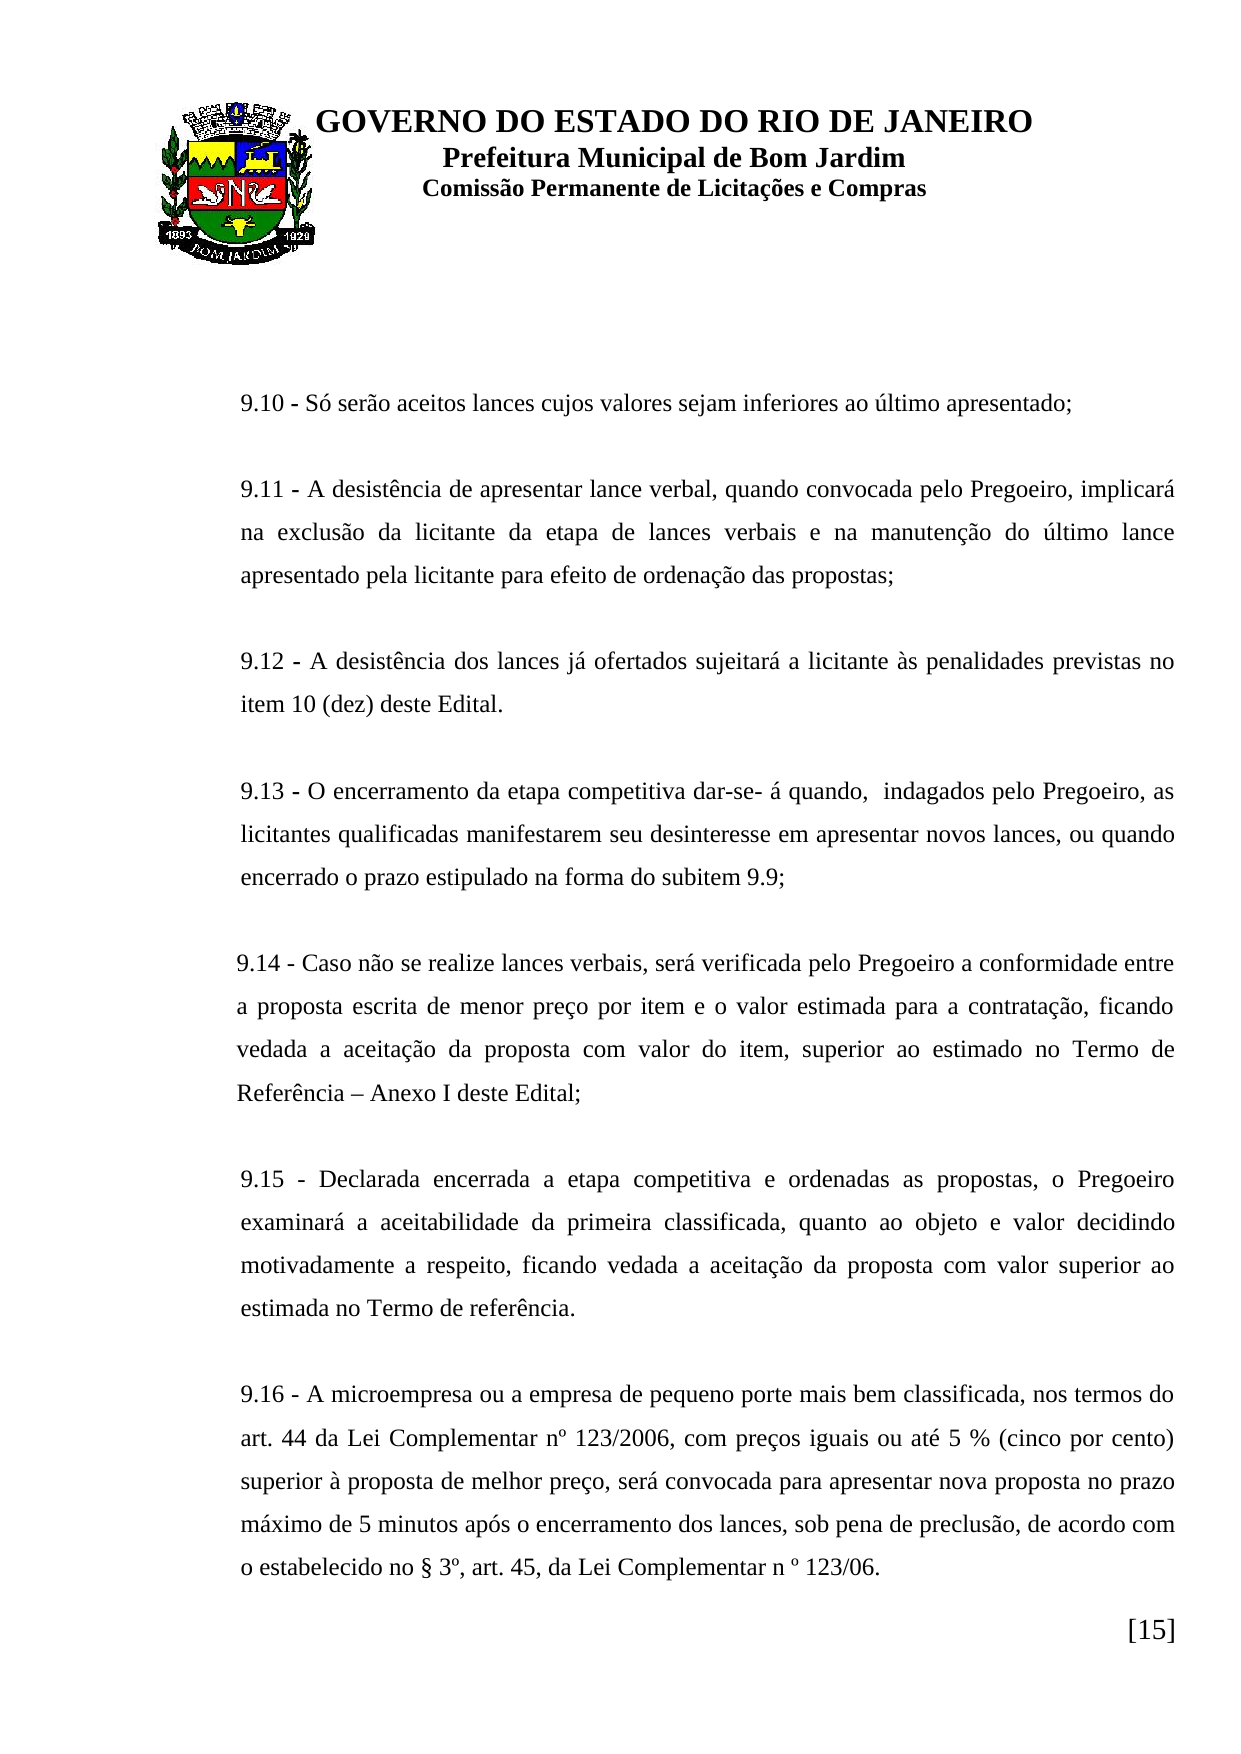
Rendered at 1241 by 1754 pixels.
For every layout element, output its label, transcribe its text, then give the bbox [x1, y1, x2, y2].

picture [153, 99, 316, 269]
text 9.16 - A microempresa ou a empresa de pequeno porte mais bem classificada, nos termos do art. 44 da Lei Complementar nº 123/2006, com preços iguais ou até 5 % (cinco por cento) superior à proposta de melhor preço, será convocada para apresentar nova proposta no prazo máximo de 5 minutos após o encerramento dos lances, sob pena de preclusão, de acordo com o estabelecido no § 3º, art. 45, da Lei Complementar n º 123/06. [240, 1379, 1176, 1581]
text 9.10 - Só serão aceitos lances cujos valores sejam inferiores ao último apresentado; [240, 388, 1176, 416]
text 9.13 - O encerramento da etapa competitiva dar-se- á quando, indagados pelo Pregoeiro, as licitantes qualificadas manifestarem seu desinteresse em apresentar novos lances, ou quando encerrado o prazo estipulado na forma do subitem 9.9; [240, 776, 1176, 891]
text 9.12 - A desistência dos lances já ofertados sujeitará a licitante às penalidades previstas no item 10 (dez) deste Edital. [240, 646, 1176, 718]
text 9.11 - A desistência de apresentar lance verbal, quando convocada pelo Pregoeiro, implicará na exclusão da licitante da etapa de lances verbais e na manutenção do último lance apresentado pela licitante para efeito de ordenação das propostas; [240, 474, 1176, 589]
text 9.15 - Declarada encerrada a etapa competitiva e ordenadas as propostas, o Pregoeiro examinará a aceitabilidade da primeira classificada, quanto ao objeto e valor decidindo motivadamente a respeito, ficando vedada a aceitação da proposta com valor superior ao estimada no Termo de referência. [240, 1164, 1176, 1322]
text 9.14 - Caso não se realize lances verbais, será verificada pelo Pregoeiro a conformidade entre a proposta escrita de menor preço por item e o valor estimada para a contratação, ficando vedada a aceitação da proposta com valor do item, superior ao estimado no Termo de Referência – Anexo I deste Edital; [236, 948, 1176, 1106]
